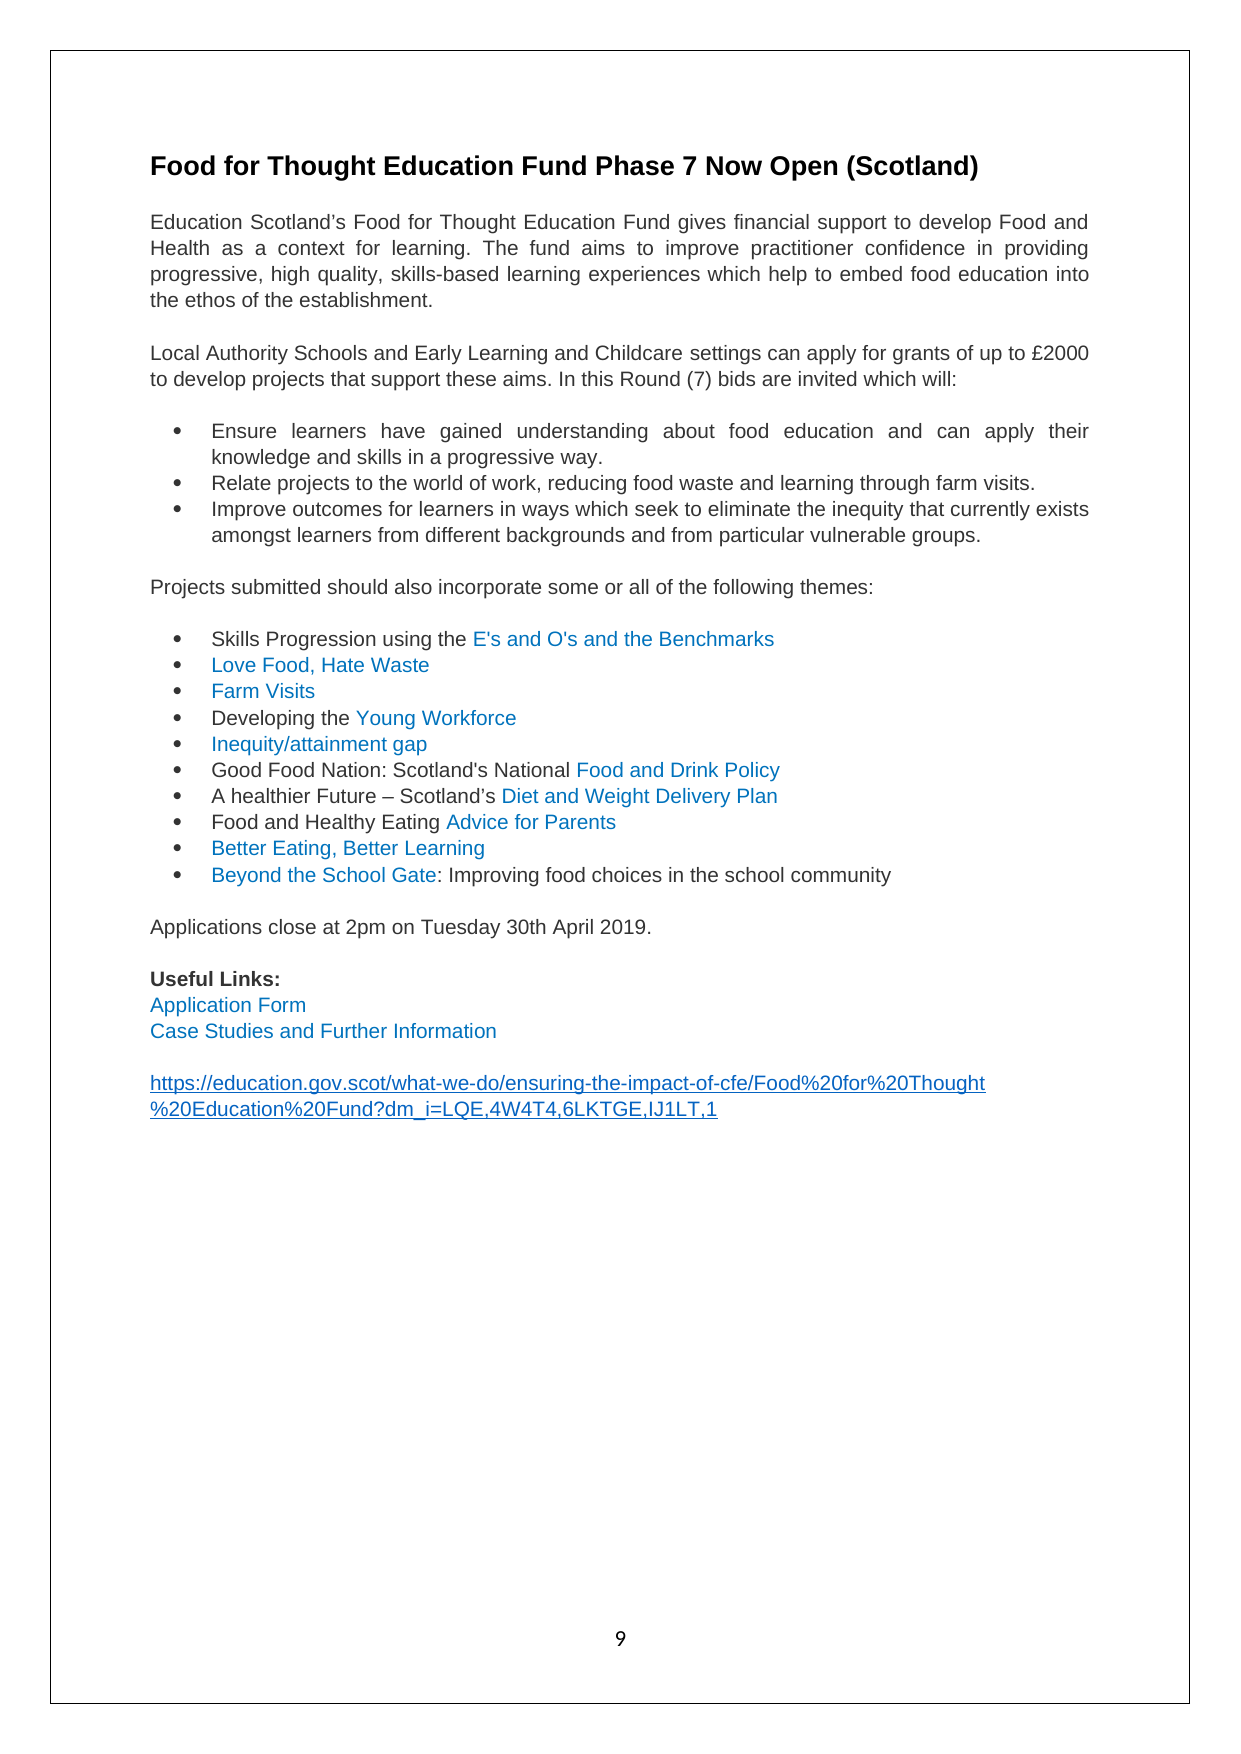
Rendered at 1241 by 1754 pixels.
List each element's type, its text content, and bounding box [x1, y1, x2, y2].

list Relate projects to the world of work, reducing food waste and learning through farm visits. [173, 471, 1090, 495]
text Application Form [150, 993, 1090, 1017]
list Farm Visits [173, 679, 1090, 703]
list Beyond the School Gate​: Improving food choices in the school community [173, 862, 1090, 886]
list Good Food Nation: Scotland's National Food and Drink Policy [173, 758, 1090, 782]
list Inequity/attainment gap [173, 732, 1090, 756]
list Better Eating, Better Learning [173, 836, 1090, 860]
text Useful Links: [150, 967, 1090, 991]
list Skills Progression using the E​'s and O's and the Benchmarks [173, 627, 1090, 651]
text Applications close at 2pm on Tuesday 30th April 2019. [150, 914, 1090, 938]
text Projects submitted should also incorporate some or all of the following themes: [150, 575, 1090, 599]
list Food and Healthy Eating Advice for Parents [173, 810, 1090, 834]
list Ensure learners have gained understanding about food education and can apply their knowledge and skills in a progressive way. [173, 418, 1090, 468]
list Improve outcomes for learners in ways which seek to eliminate the inequity that currently exists amongst learners from different backgrounds and from particular vulnerable groups. [173, 497, 1090, 547]
text Education Scotland’s Food for Thought Education Fund gives financial support to develop Food and Health as a context for learning. The fund aims to improve practitioner confidence in providing progressive, high quality, skills-based learning experiences which help to embed food education into the ethos of the establishment. [150, 210, 1090, 312]
text https://education.gov.scot/what-we-do/ensuring-the-impact-of-cfe/Food%20for%20Thought%20Education%20Fund?dm_i=LQE,4W4T4,6LKTGE,IJ1LT,1 [150, 1071, 1090, 1121]
text Case Studies and Further Information [150, 1019, 1090, 1043]
subtitle Food for Thought Education Fund Phase 7 Now Open (Scotland) [150, 150, 1090, 181]
list Love Food, Hate Waste [173, 653, 1090, 677]
list Developing the Young Workforce [173, 706, 1090, 729]
list A healthier Future – Scotland’s Diet and Weight Delivery Plan [173, 784, 1090, 808]
text Local Authority Schools and Early Learning and Childcare​ settings can apply for grants of up to £2000 to develop projects that support these aims. In this Round (7) bids are invited which will: [150, 340, 1090, 390]
